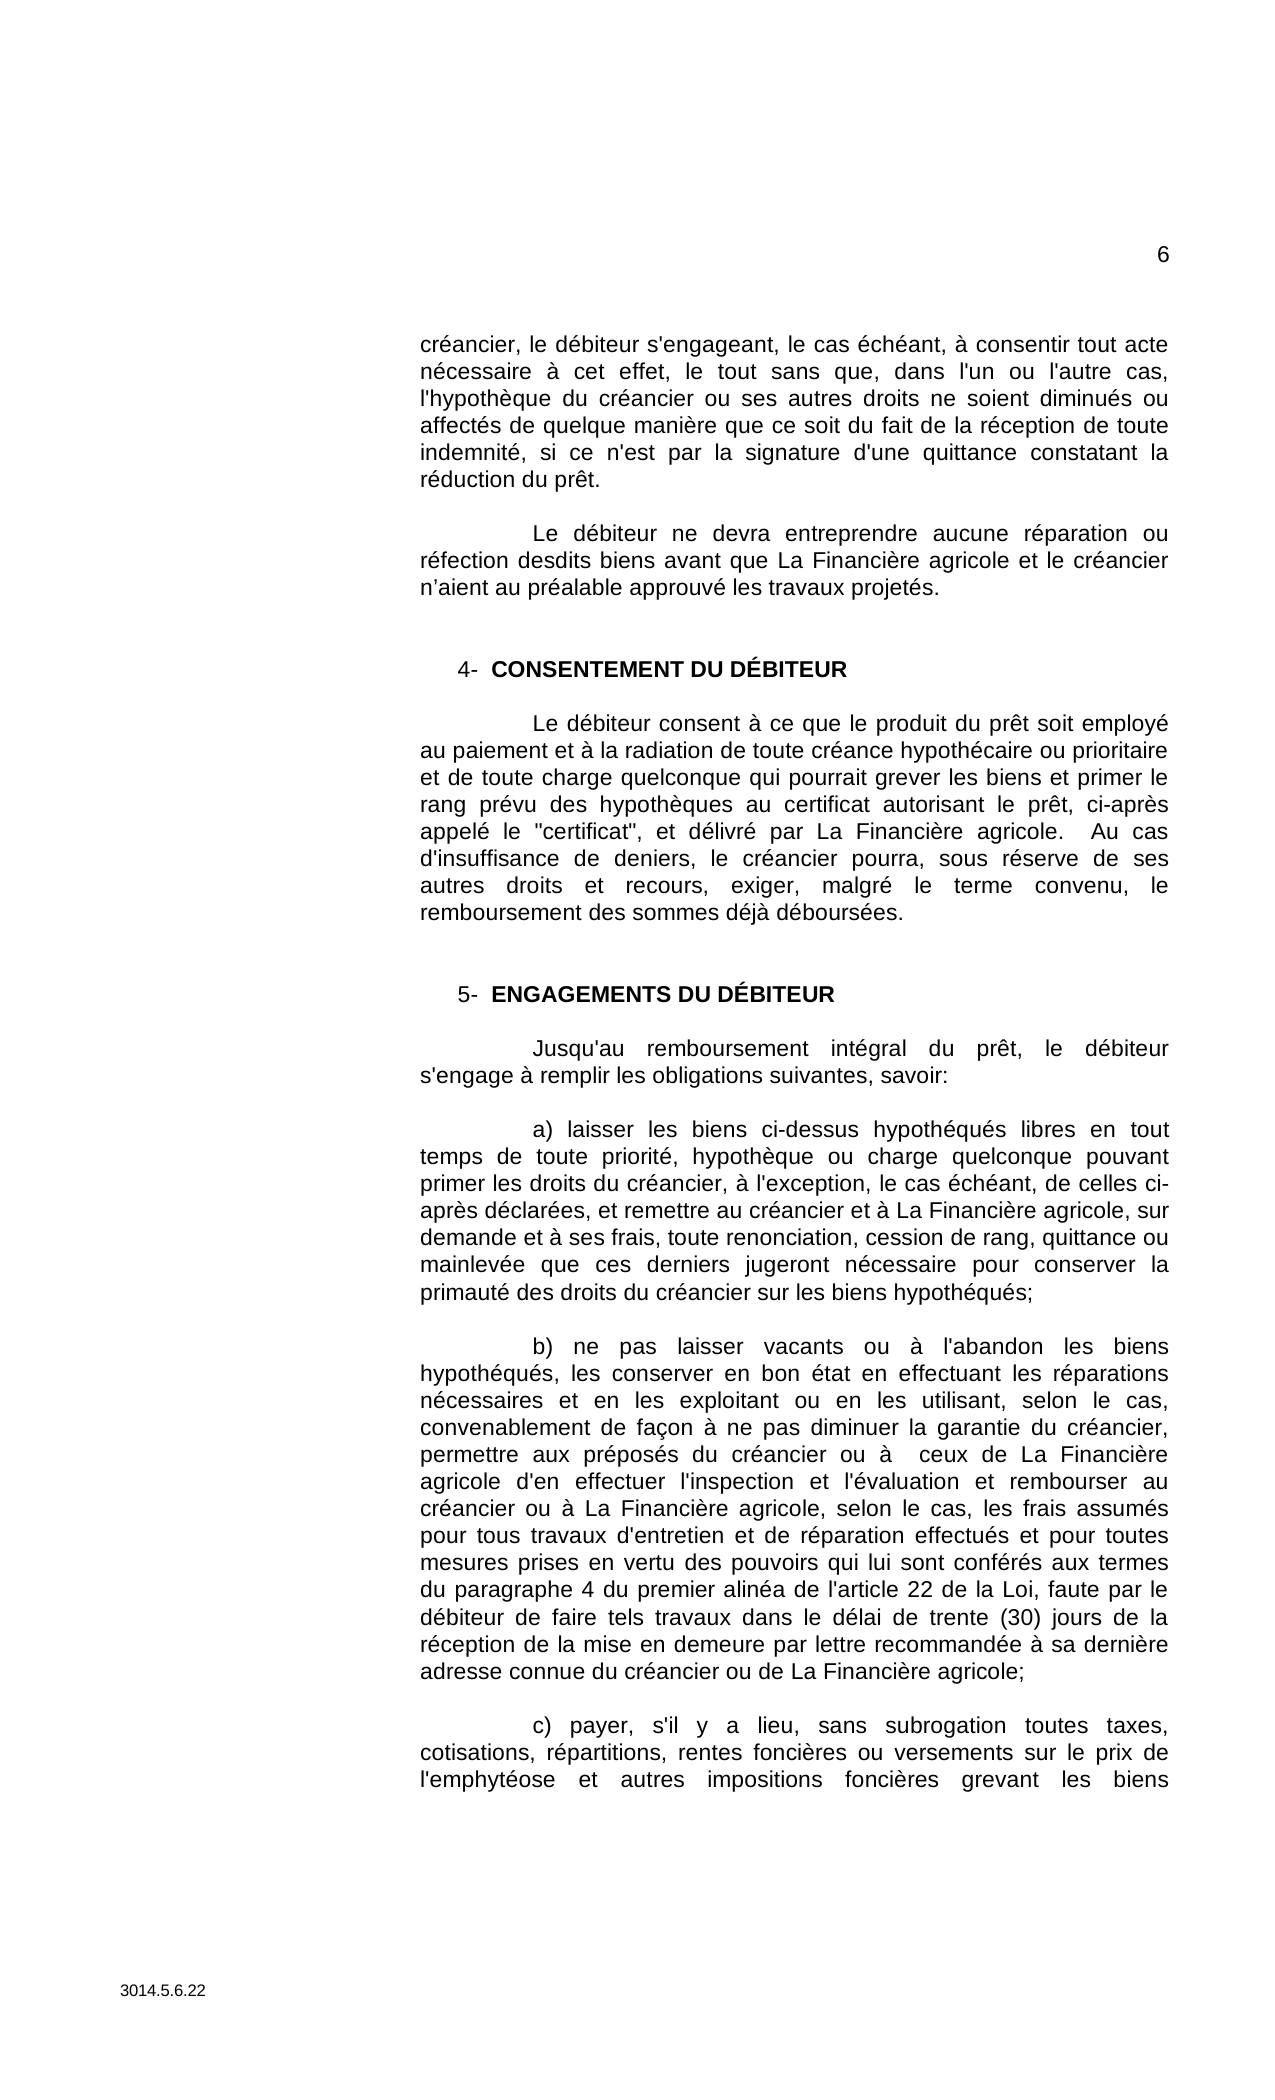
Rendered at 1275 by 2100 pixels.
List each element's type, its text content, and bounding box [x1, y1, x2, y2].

text Le débiteur consent à ce que le produit du prêt soit employé au paiement et à la radiation de toute créance hypothécaire ou prioritaire et de toute charge quelconque qui pourrait grever les biens et primer le rang prévu des hypothèques au certificat autorisant le prêt, ci-après appelé le "certificat", et délivré par La Financière agricole. Au cas d'insuffisance de deniers, le créancier pourra, sous réserve de ses autres droits et recours, exiger, malgré le terme convenu, le remboursement des sommes déjà déboursées. [420, 709, 1170, 926]
text 4- CONSENTEMENT DU DÉBITEUR [420, 655, 1170, 682]
text b) ne pas laisser vacants ou à l'abandon les biens hypothéqués, les conserver en bon état en effectuant les réparations nécessaires et en les exploitant ou en les utilisant, selon le cas, convenablement de façon à ne pas diminuer la garantie du créancier, permettre aux préposés du créancier ou à ceux de La Financière agricole d'en effectuer l'inspection et l'évaluation et rembourser au créancier ou à La Financière agricole, selon le cas, les frais assumés pour tous travaux d'entretien et de réparation effectués et pour toutes mesures prises en vertu des pouvoirs qui lui sont conférés aux termes du paragraphe 4 du premier alinéa de l'article 22 de la Loi, faute par le débiteur de faire tels travaux dans le délai de trente (30) jours de la réception de la mise en demeure par lettre recommandée à sa dernière adresse connue du créancier ou de La Financière agricole; [420, 1332, 1170, 1684]
text 5- ENGAGEMENTS DU DÉBITEUR [420, 980, 1170, 1007]
text Le débiteur ne devra entreprendre aucune réparation ou réfection desdits biens avant que La Financière agricole et le créancier n’aient au préalable approuvé les travaux projetés. [420, 519, 1170, 601]
text Jusqu'au remboursement intégral du prêt, le débiteur s'engage à remplir les obligations suivantes, savoir: [420, 1034, 1170, 1088]
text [420, 330, 1170, 492]
text a) laisser les biens ci-dessus hypothéqués libres en tout temps de toute priorité, hypothèque ou charge quelconque pouvant primer les droits du créancier, à l'exception, le cas échéant, de celles ci-après déclarées, et remettre au créancier et à La Financière agricole, sur demande et à ses frais, toute renonciation, cession de rang, quittance ou mainlevée que ces derniers jugeront nécessaire pour conserver la primauté des droits du créancier sur les biens hypothéqués; [420, 1115, 1170, 1305]
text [420, 1711, 1170, 1792]
